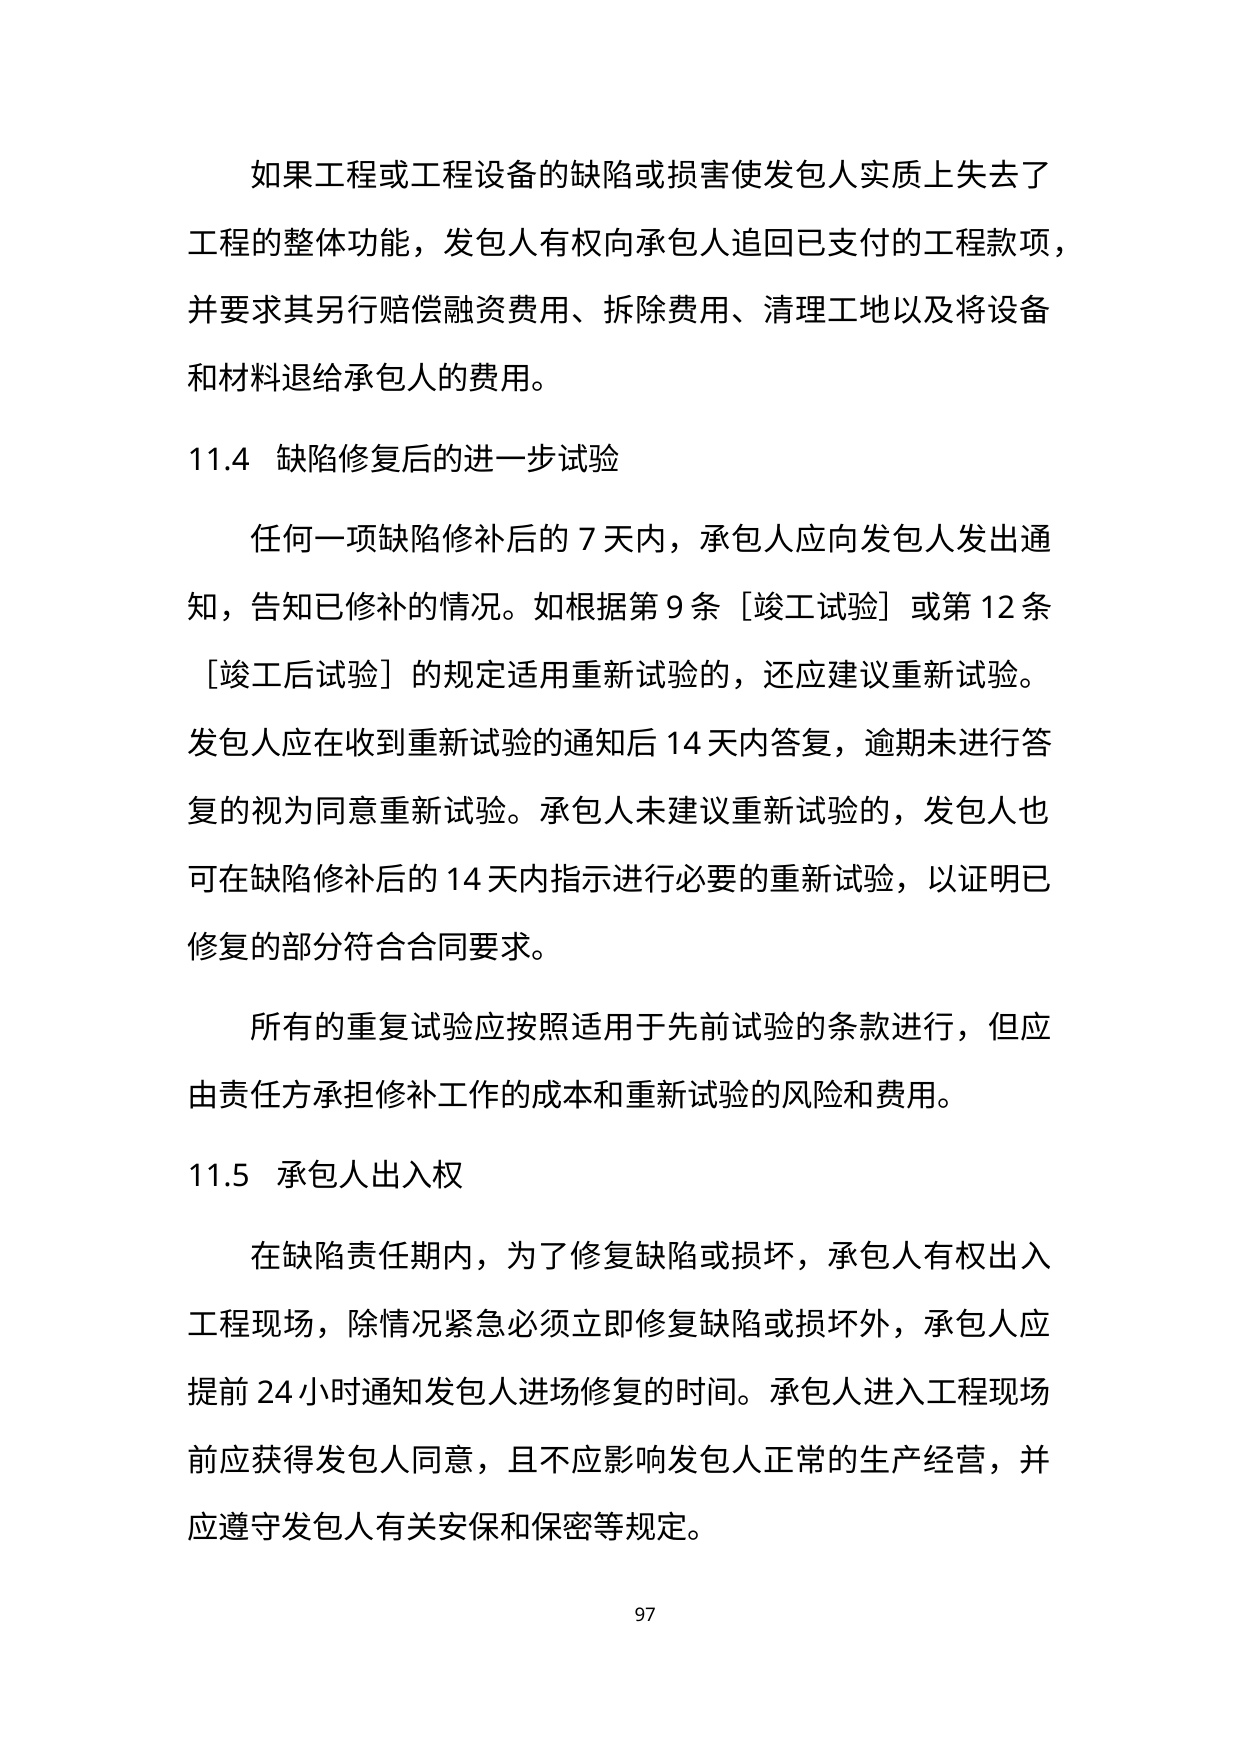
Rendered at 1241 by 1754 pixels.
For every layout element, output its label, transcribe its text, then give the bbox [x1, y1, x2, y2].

list 缺陷修复后的进一步试验 [187, 434, 1053, 479]
text 在缺陷责任期内，为了修复缺陷或损坏，承包人有权出入工程现场，除情况紧急必须立即修复缺陷或损坏外，承包人应提前24小时通知发包人进场修复的时间。承包人进入工程现场前应获得发包人同意，且不应影响发包人正常的生产经营，并应遵守发包人有关安保和保密等规定。 [187, 1231, 1053, 1548]
list 承包人出入权 [187, 1151, 1053, 1196]
text 所有的重复试验应按照适用于先前试验的条款进行，但应由责任方承担修补工作的成本和重新试验的风险和费用。 [187, 1002, 1053, 1115]
text 如果工程或工程设备的缺陷或损害使发包人实质上失去了工程的整体功能，发包人有权向承包人追回已支付的工程款项，并要求其另行赔偿融资费用、拆除费用、清理工地以及将设备和材料退给承包人的费用。 [187, 150, 1053, 399]
text 任何一项缺陷修补后的7天内，承包人应向发包人发出通知，告知已修补的情况。如根据第9条［竣工试验］或第12条［竣工后试验］的规定适用重新试验的，还应建议重新试验。发包人应在收到重新试验的通知后14天内答复，逾期未进行答复的视为同意重新试验。承包人未建议重新试验的，发包人也可在缺陷修补后的14天内指示进行必要的重新试验，以证明已修复的部分符合合同要求。 [187, 514, 1053, 967]
